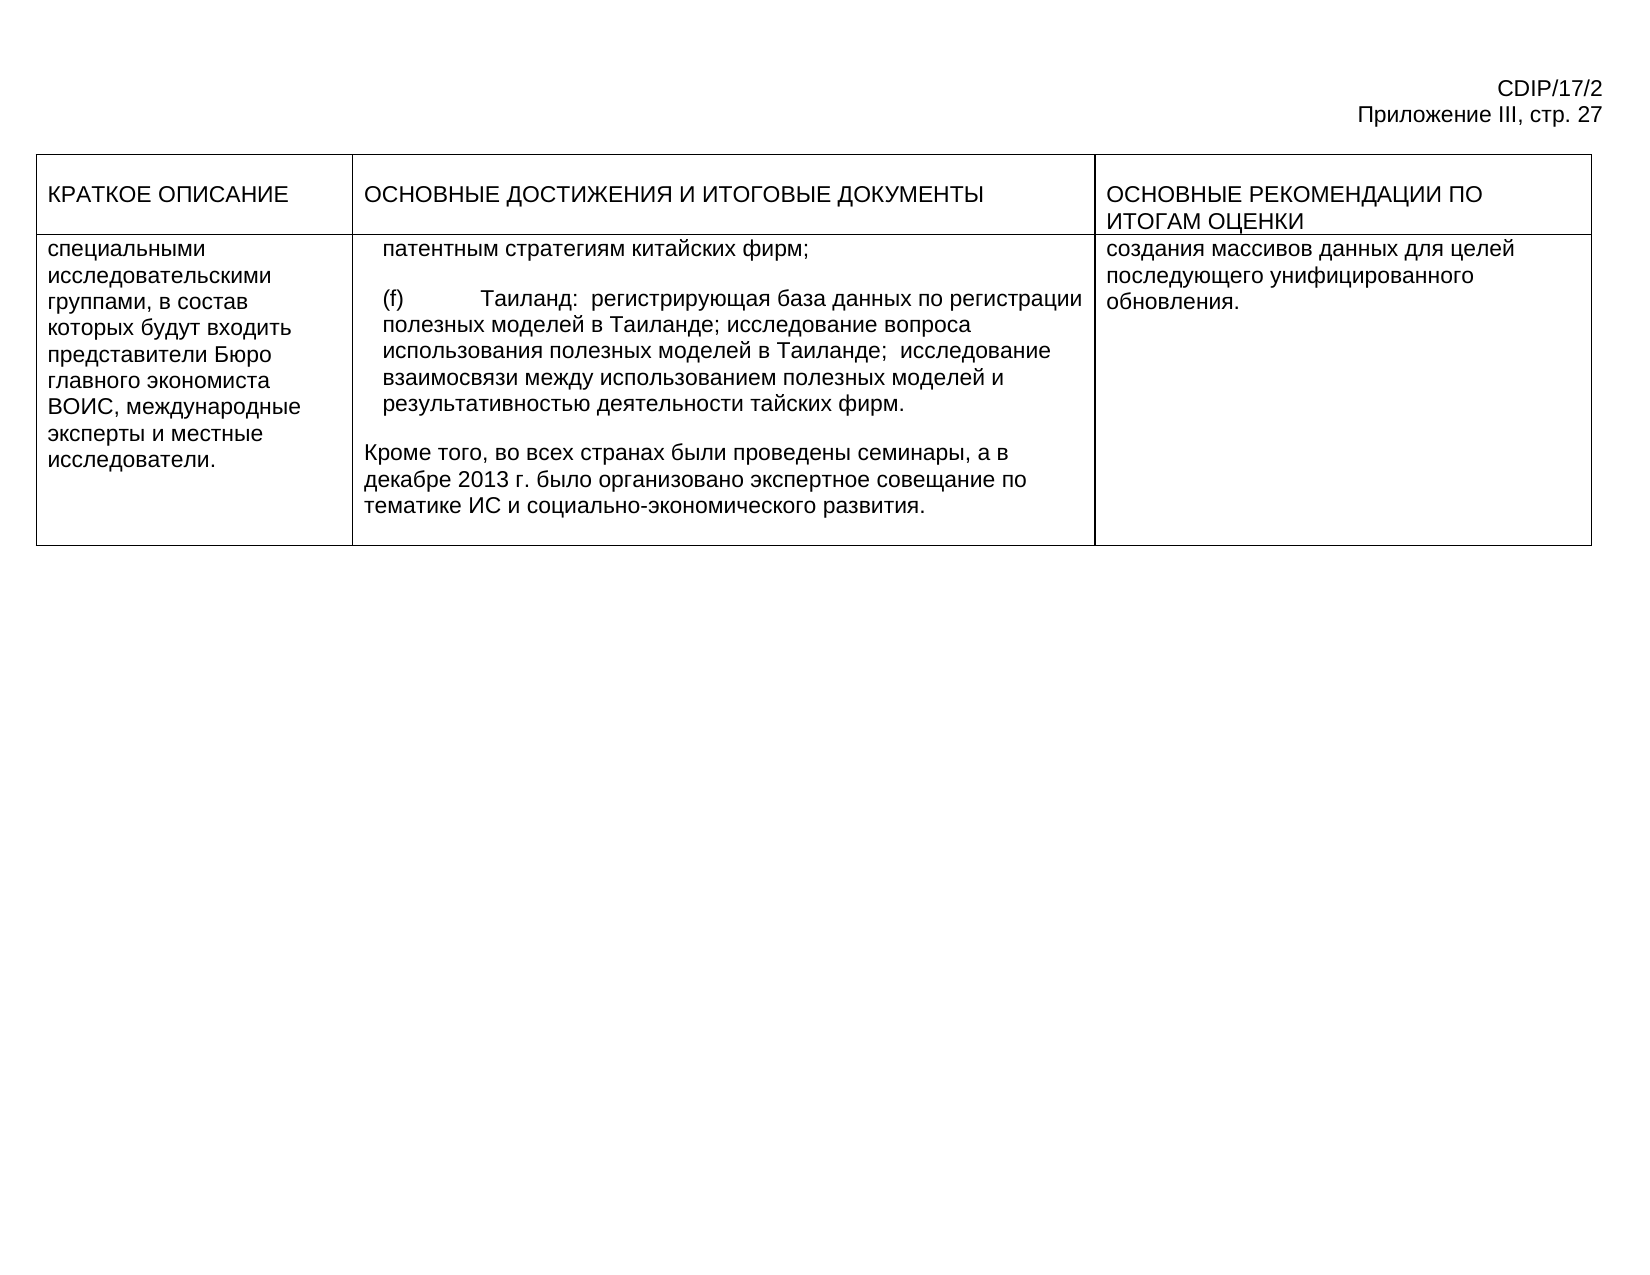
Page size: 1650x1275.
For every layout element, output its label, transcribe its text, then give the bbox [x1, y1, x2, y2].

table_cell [353, 235, 1094, 544]
table_header ОСНОВНЫЕ ДОСТИЖЕНИЯ И ИТОГОВЫЕ ДОКУМЕНТЫ [353, 155, 1094, 234]
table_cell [1096, 235, 1591, 544]
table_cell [37, 235, 352, 544]
table_header КРАТКОЕ ОПИСАНИЕ [37, 155, 352, 234]
table_header ОСНОВНЫЕ РЕКОМЕНДАЦИИ ПО ИТОГАМ ОЦЕНКИ [1096, 155, 1591, 234]
